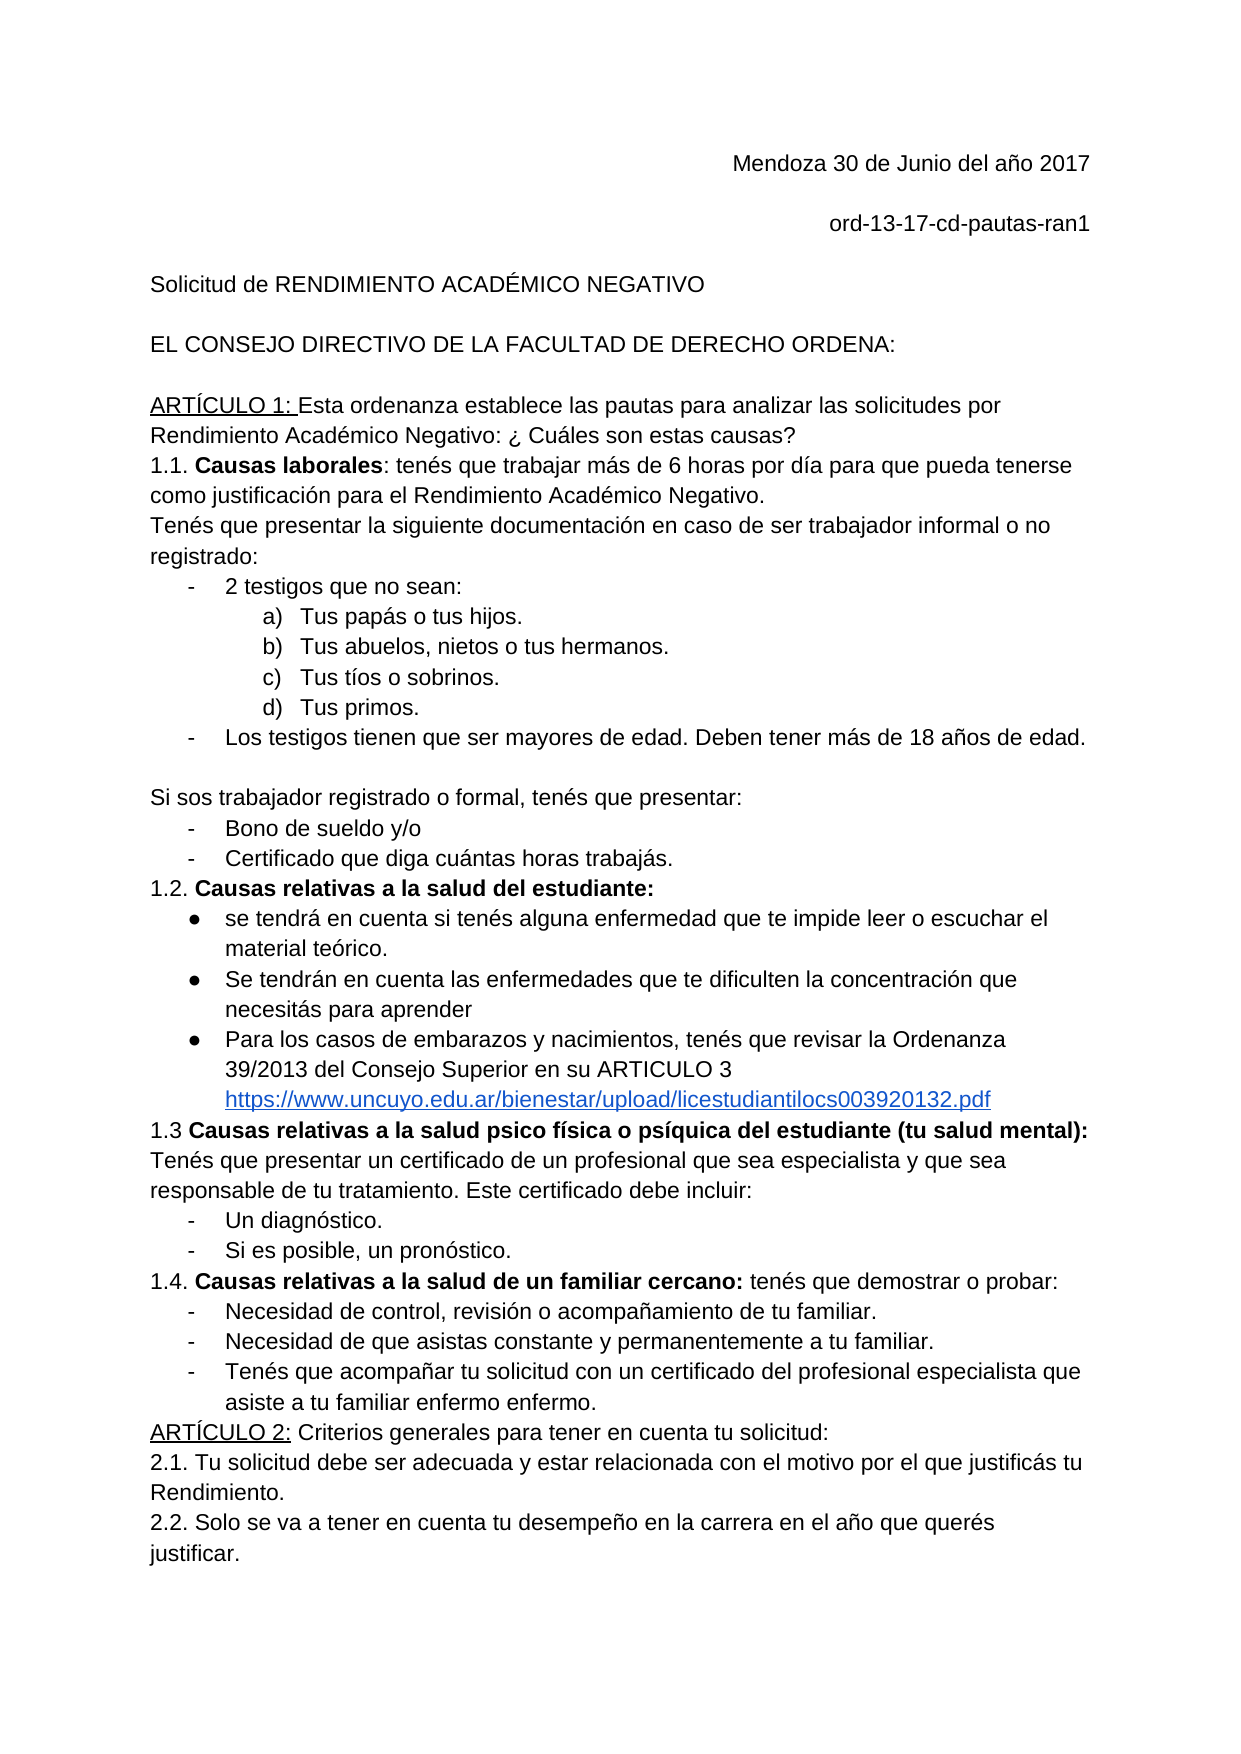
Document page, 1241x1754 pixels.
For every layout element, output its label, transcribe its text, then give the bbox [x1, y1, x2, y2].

text ARTÍCULO 1: Esta ordenanza establece las pautas para analizar las solicitudes por Rendimiento Académico Negativo: ¿ Cuáles son estas causas? [150, 392, 1090, 448]
text 2.1. Tu solicitud debe ser adecuada y estar relacionada con el motivo por el que justificás tu Rendimiento. [150, 1449, 1090, 1506]
text 1.3 Causas relativas a la salud psico física o psíquica del estudiante (tu salud mental): Tenés que presentar un certificado de un profesional que sea especialista y que sea responsable de tu tratamiento. Este certificado debe incluir: [150, 1117, 1090, 1203]
list Tus papás o tus hijos. [262, 603, 1090, 629]
list Tus abuelos, nietos o tus hermanos. [262, 633, 1090, 660]
list se tendrá en cuenta si tenés alguna enfermedad que te impide leer o escuchar el material teórico. [187, 905, 1090, 962]
list Necesidad de que asistas constante y permanentemente a tu familiar. [187, 1328, 1090, 1354]
list Necesidad de control, revisión o acompañamiento de tu familiar. [187, 1298, 1090, 1324]
list Si es posible, un pronóstico. [187, 1237, 1090, 1264]
text Si sos trabajador registrado o formal, tenés que presentar: [150, 784, 1090, 811]
list Certificado que diga cuántas horas trabajás. [187, 845, 1090, 871]
text Tenés que presentar la siguiente documentación en caso de ser trabajador informal o no registrado: [150, 512, 1090, 569]
text Solicitud de RENDIMIENTO ACADÉMICO NEGATIVO [150, 271, 1090, 297]
text ARTÍCULO 2: Criterios generales para tener en cuenta tu solicitud: [150, 1419, 1090, 1445]
text 1.4. Causas relativas a la salud de un familiar cercano: tenés que demostrar o probar: [150, 1268, 1090, 1294]
text ord-13-17-cd-pautas-ran1 [150, 210, 1090, 237]
list 2 testigos que no sean: [187, 573, 1090, 599]
text 2.2. Solo se va a tener en cuenta tu desempeño en la carrera en el año que querés justificar. [150, 1509, 1090, 1566]
list Tenés que acompañar tu solicitud con un certificado del profesional especialista que asiste a tu familiar enfermo enfermo. [187, 1358, 1090, 1415]
list Un diagnóstico. [187, 1207, 1090, 1234]
list Se tendrán en cuenta las enfermedades que te dificulten la concentración que necesitás para aprender [187, 966, 1090, 1022]
text EL CONSEJO DIRECTIVO DE LA FACULTAD DE DERECHO ORDENA: [150, 331, 1090, 358]
list Los testigos tienen que ser mayores de edad. Deben tener más de 18 años de edad. [187, 724, 1090, 750]
list Tus tíos o sobrinos. [262, 663, 1090, 690]
list Tus primos. [262, 694, 1090, 720]
text Mendoza 30 de Junio del año 2017 [150, 150, 1090, 176]
text 1.1. Causas laborales: tenés que trabajar más de 6 horas por día para que pueda tenerse como justificación para el Rendimiento Académico Negativo. [150, 452, 1090, 509]
list Para los casos de embarazos y nacimientos, tenés que revisar la Ordenanza 39/2013 del Consejo Superior en su ARTICULO 3 https://www.uncuyo.edu.ar/bienestar/upload/licestudiantilocs003920132.pdf [187, 1026, 1090, 1113]
list Bono de sueldo y/o [187, 814, 1090, 841]
text 1.2. Causas relativas a la salud del estudiante: [150, 875, 1090, 901]
